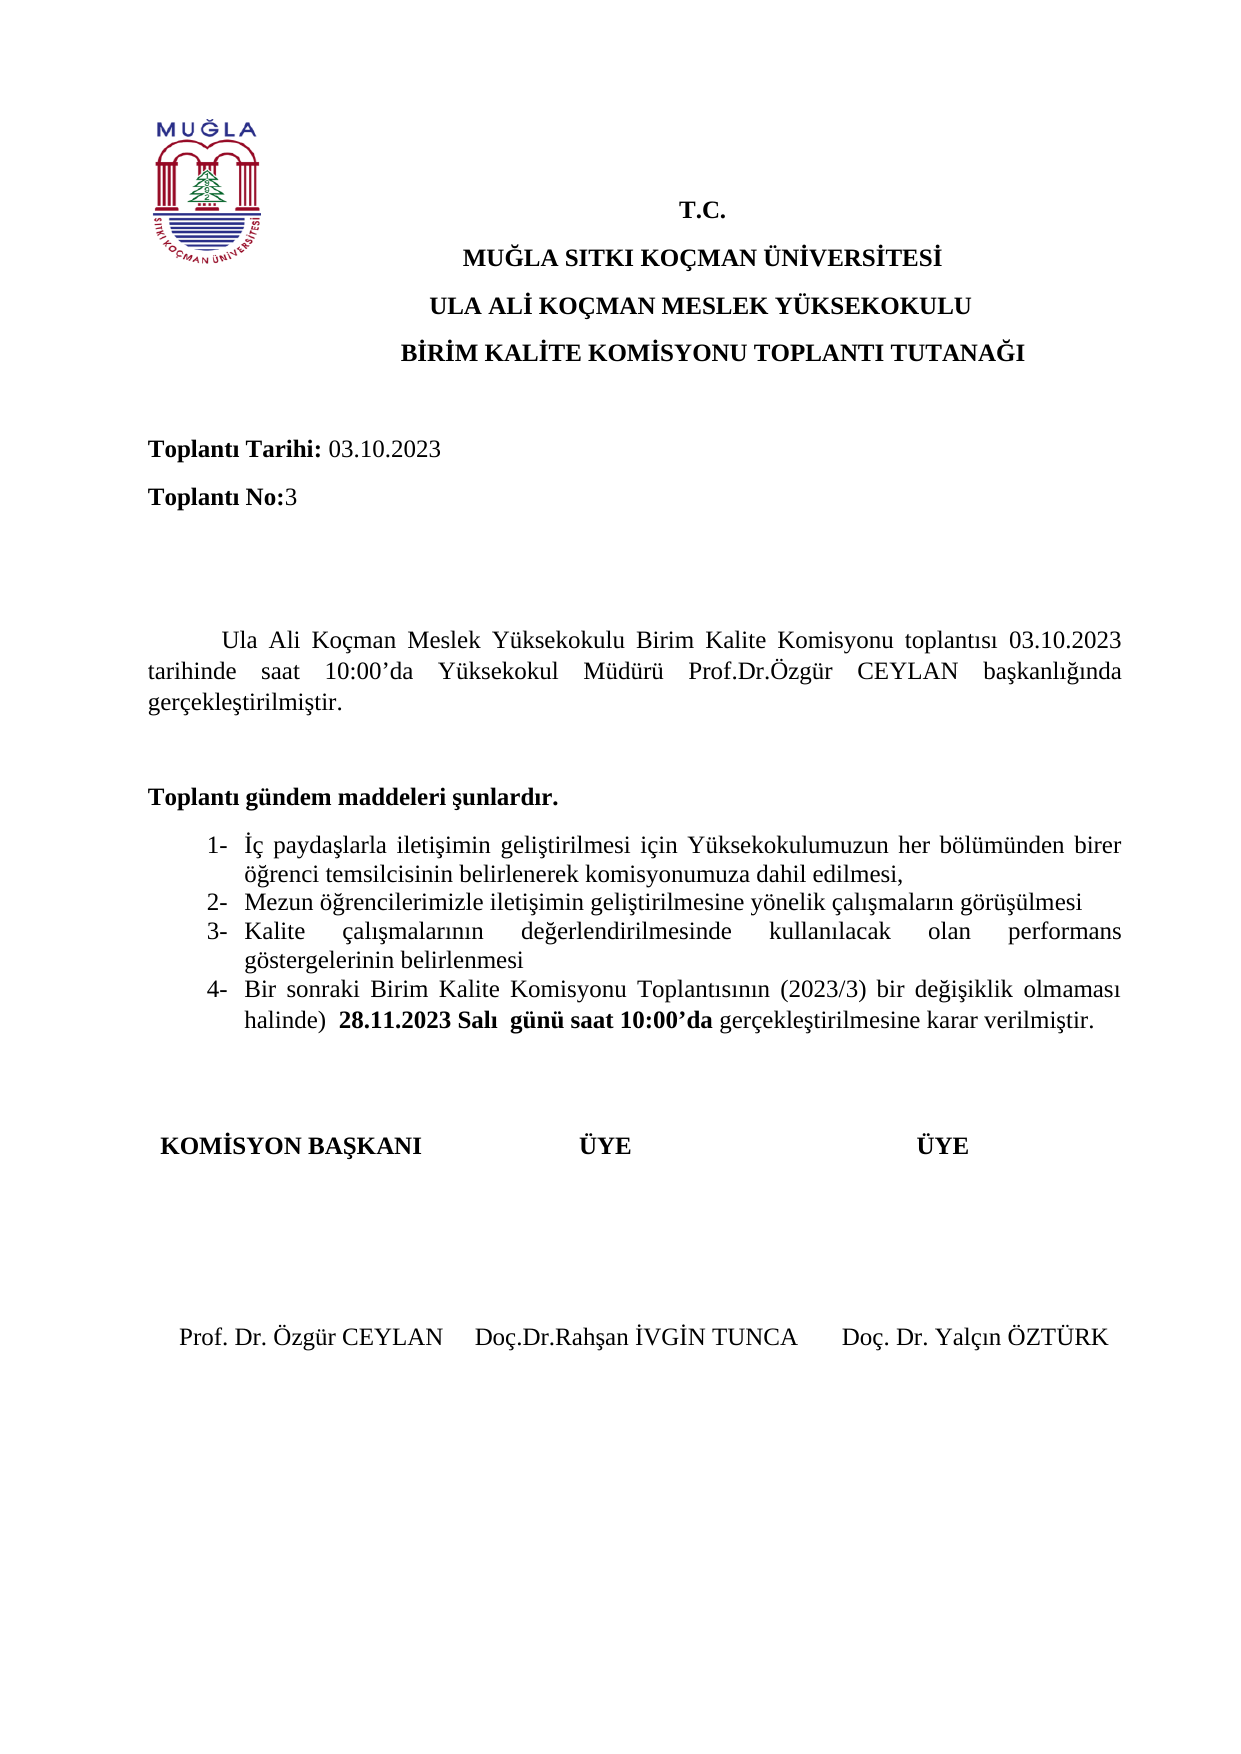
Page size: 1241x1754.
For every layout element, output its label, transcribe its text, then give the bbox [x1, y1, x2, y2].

text T.C. [264, 195, 1122, 224]
text KOMİSYON BAŞKANI ÜYE ÜYE [148, 1131, 1122, 1160]
list Kalite çalışmalarının değerlendirilmesinde kullanılacak olan performans göstergelerinin belirlenmesi [207, 916, 1122, 974]
text BİRİM KALİTE KOMİSYONU TOPLANTI TUTANAĞI [148, 338, 1122, 367]
picture [146, 118, 264, 264]
text Toplantı Tarihi: 03.10.2023 [148, 434, 1122, 463]
text Prof. Dr. Özgür CEYLAN Doç.Dr.Rahşan İVGİN TUNCA Doç. Dr. Yalçın ÖZTÜRK [148, 1322, 1122, 1351]
text Toplantı No:3 [148, 482, 1122, 510]
text Toplantı gündem maddeleri şunlardır. [148, 782, 1122, 811]
list Mezun öğrencilerimizle iletişimin geliştirilmesine yönelik çalışmaların görüşülmesi [207, 887, 1122, 916]
text MUĞLA SITKI KOÇMAN ÜNİVERSİTESİ [148, 243, 1122, 272]
list Bir sonraki Birim Kalite Komisyonu Toplantısının (2023/3) bir değişiklik olmaması halinde) 28.11.2023 Salı günü saat 10:00’da gerçekleştirilmesine karar verilmiştir. [207, 974, 1122, 1033]
text ULA ALİ KOÇMAN MESLEK YÜKSEKOKULU [148, 291, 1122, 319]
text Ula Ali Koçman Meslek Yüksekokulu Birim Kalite Komisyonu toplantısı 03.10.2023 tarihinde saat 10:00’da Yüksekokul Müdürü Prof.Dr.Özgür CEYLAN başkanlığında gerçekleştirilmiştir. [148, 625, 1122, 716]
list İç paydaşlarla iletişimin geliştirilmesi için Yüksekokulumuzun her bölümünden birer öğrenci temsilcisinin belirlenerek komisyonumuza dahil edilmesi, [207, 830, 1122, 887]
